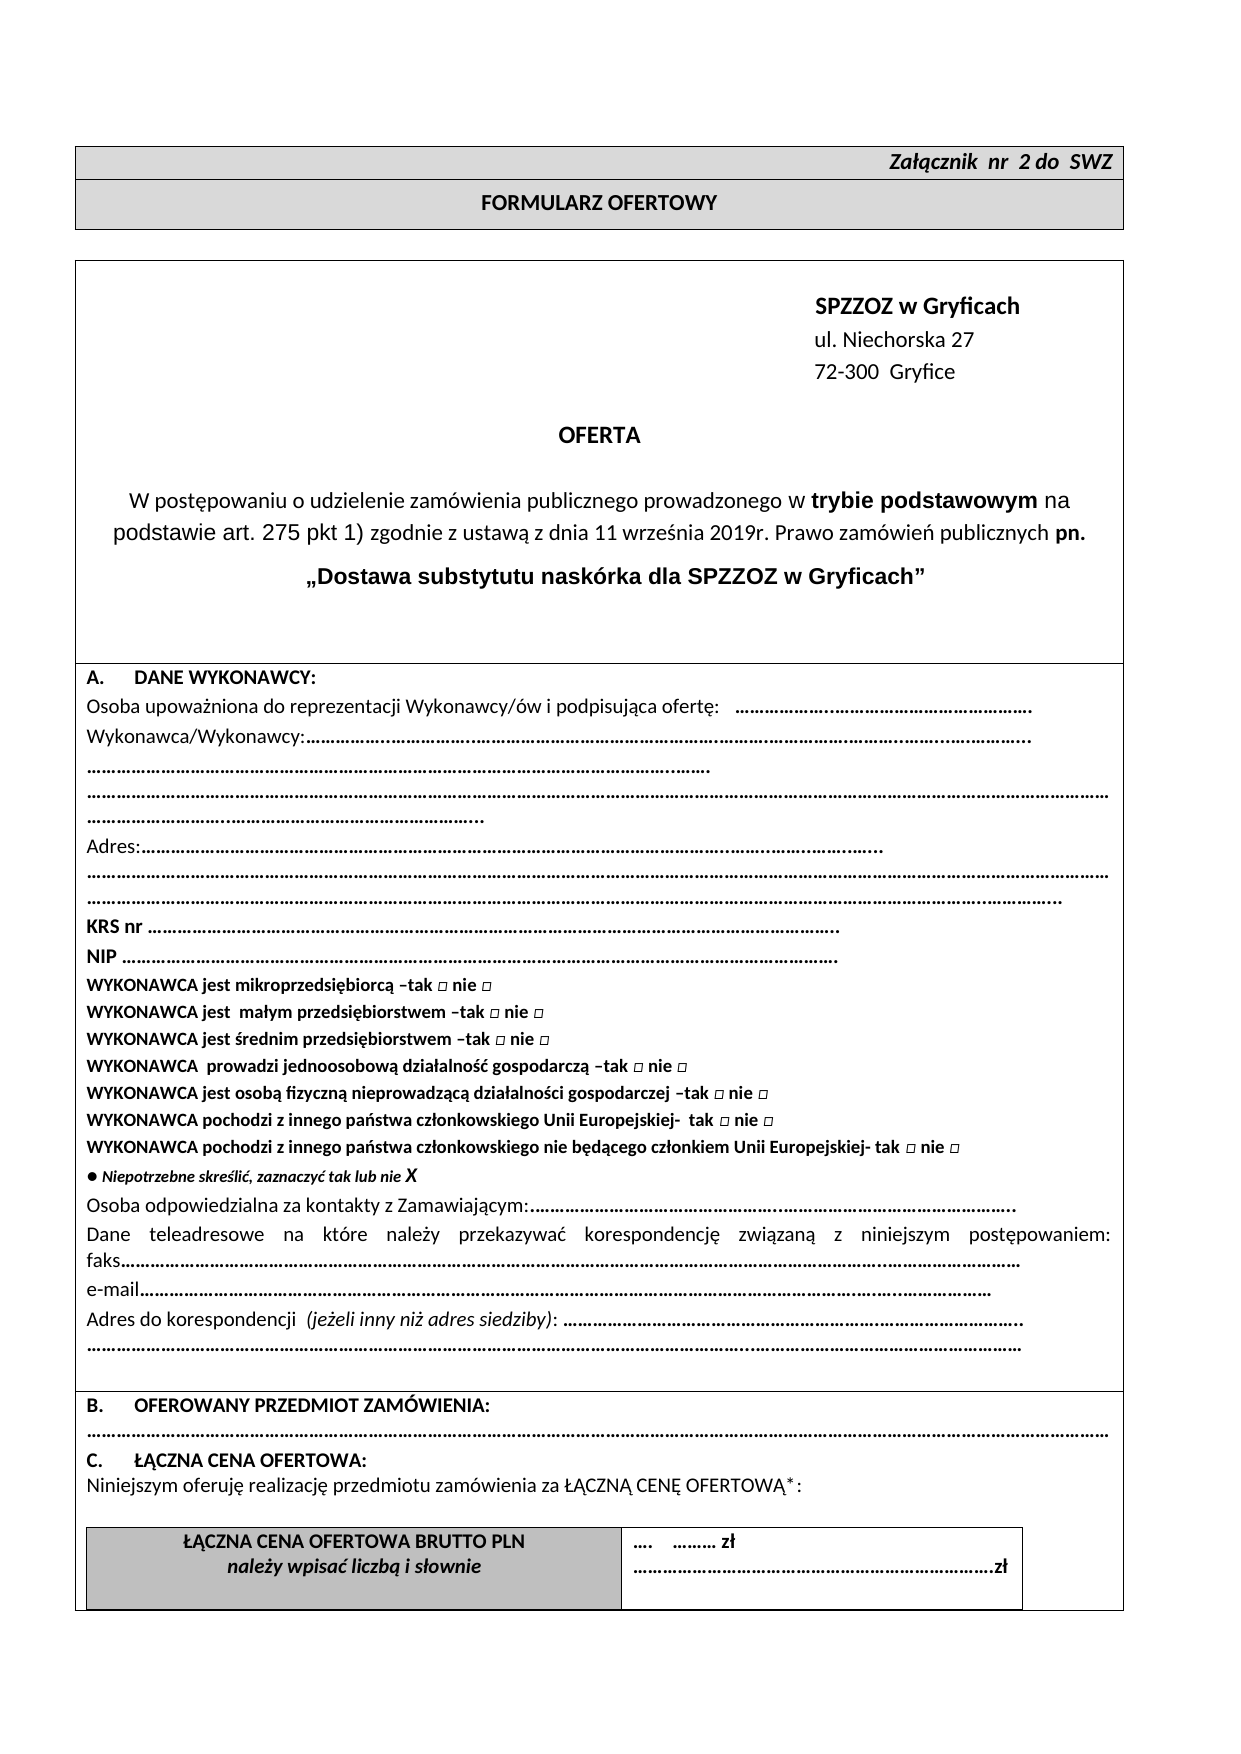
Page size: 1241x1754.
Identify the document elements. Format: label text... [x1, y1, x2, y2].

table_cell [76, 1392, 1123, 1610]
table_header Załącznik nr 2 do SWZ [76, 147, 1123, 179]
table_cell DANE WYKONAWCY: Osoba upoważniona do reprezentacji Wykonawcy/ów i podpisująca ofertę: ………………..…………………………………. Wykonawca/Wykonawcy:……………..……………..………………………………………….……….…………….………..……...….………... ………………………………………………………………………………………………………..…….………………………………………………………………………………………………………………………………………………………………………………………………………………..…………………………………………... Adres:………………………………………………………………………………………………………..……..……..……..…... …….……………………………… ………………………………………………………………………………………………………………………………………………………………………………………………………………………………………………………………………………………………………………………………………………………..…………... KRS nr ………………………………………………………………………………………………………………………….. NIP ………………………………………………………………………………………………………………………………. WYKONAWCA jest mikroprzedsiębiorcą –tak □ nie □ WYKONAWCA jest małym przedsiębiorstwem –tak □ nie □ WYKONAWCA jest średnim przedsiębiorstwem –tak □ nie □ WYKONAWCA prowadzi jednoosobową działalność gospodarczą –tak □ nie □ WYKONAWCA jest osobą fizyczną nieprowadzącą działalności gospodarczej –tak □ nie □ WYKONAWCA pochodzi z innego państwa członkowskiego Unii Europejskiej- tak □ nie □ WYKONAWCA pochodzi z innego państwa członkowskiego nie będącego członkiem Unii Europejskiej- tak □ nie □ ● Niepotrzebne skreślić, zaznaczyć tak lub nie X Osoba odpowiedzialna za kontakty z Zamawiającym:.…………………………………………..……………………………………….. Dane teleadresowe na które należy przekazywać korespondencję związaną z niniejszym postępowaniem: faks………………………………………………………………………………………………………………………………………..……………………… e-mail……………………………………………………………………………………………………………………………….….…..……………… Adres do korespondencji (jeżeli inny niż adres siedziby): ……………………………………………………….……………………….. ……………………………………………………………………………………………………………………...……………………………………………… [76, 664, 1123, 1391]
table_header SPZZOZ w Gryficach ul. Niechorska 27 72-300 Gryfice OFERTA W postępowaniu o udzielenie zamówienia publicznego prowadzonego w trybie podstawowym na podstawie art. 275 pkt 1) zgodnie z ustawą z dnia 11 września 2019r. Prawo zamówień publicznych pn. „Dostawa substytutu naskórka dla SPZZOZ w Gryficach” [76, 261, 1123, 663]
table_cell FORMULARZ OFERTOWY [76, 180, 1123, 229]
